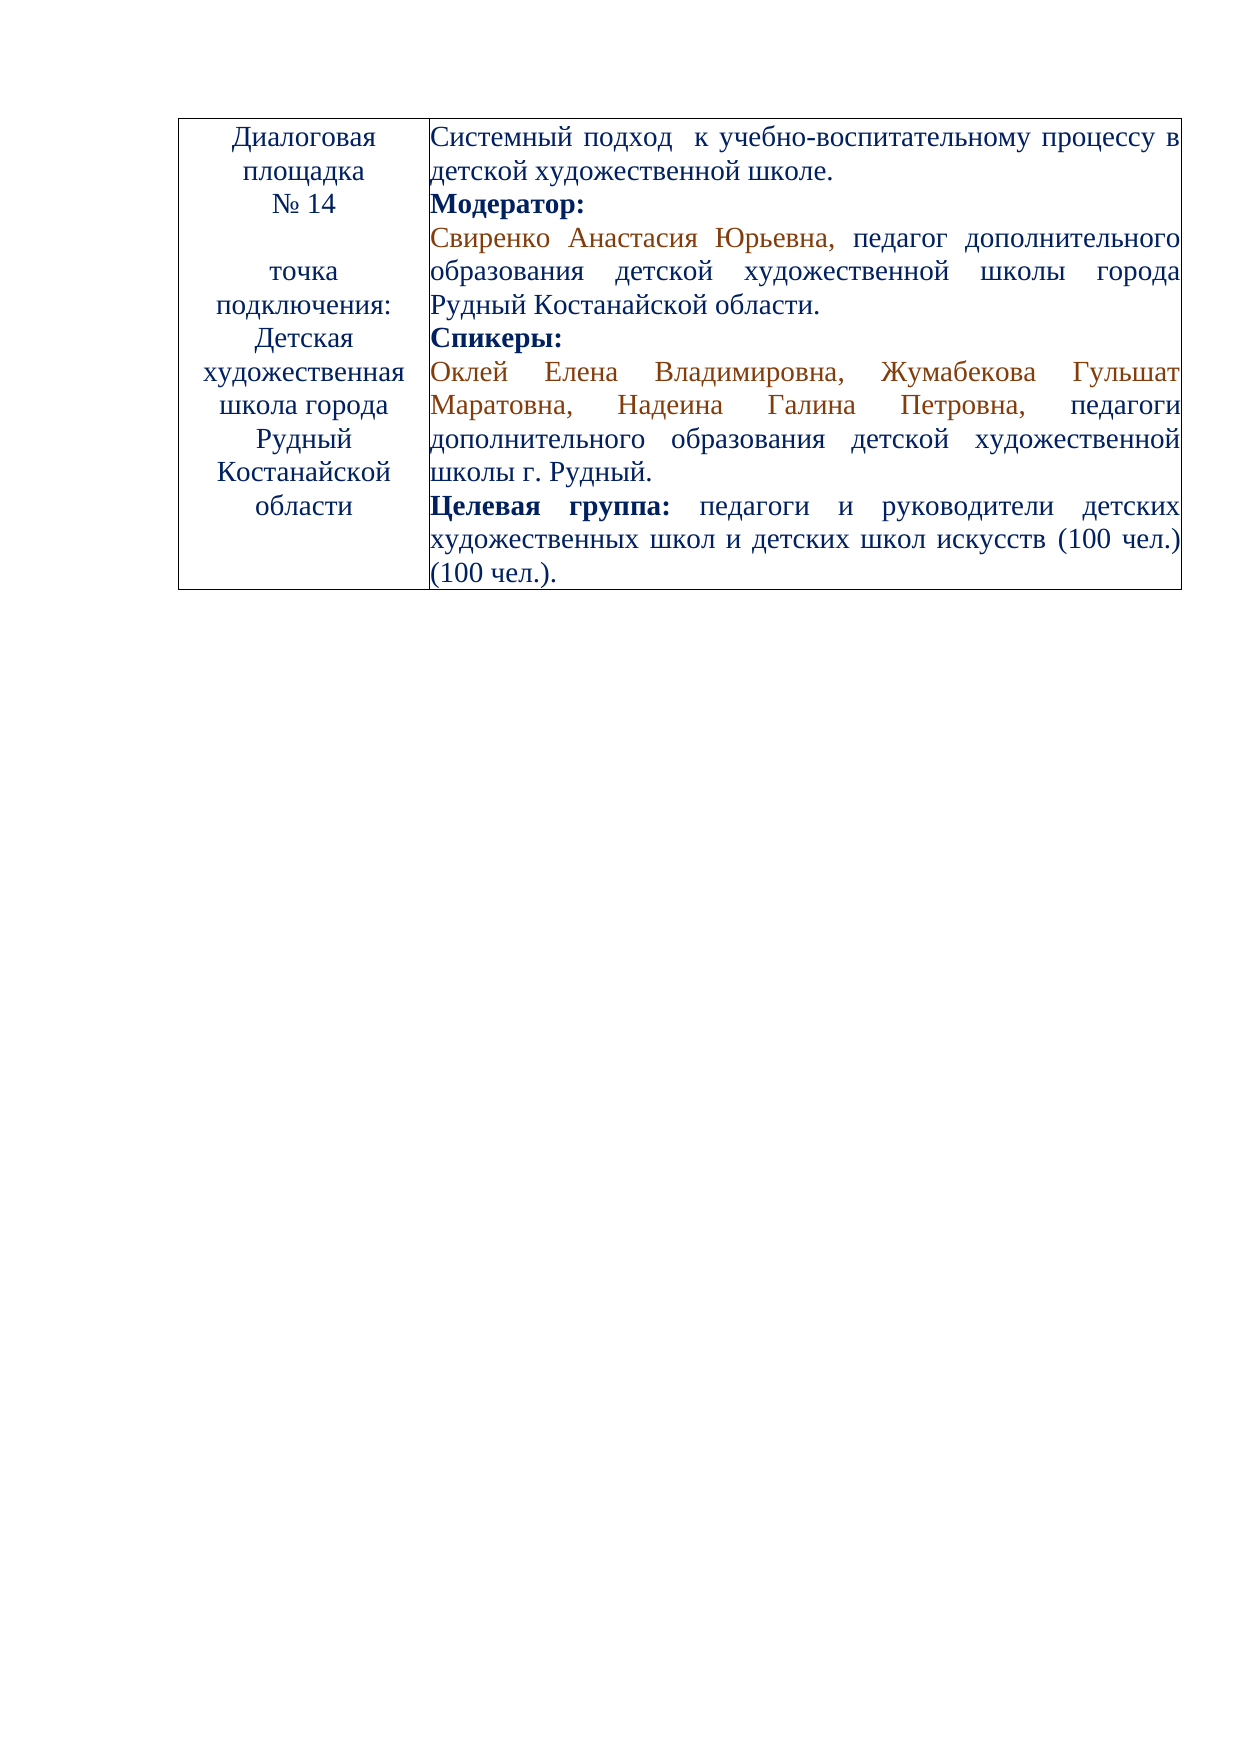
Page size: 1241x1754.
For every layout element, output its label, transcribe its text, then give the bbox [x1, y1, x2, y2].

table_header Диалоговая площадка № 14 точка подключения: Детская художественная школа города Рудный Костанайской области [179, 119, 429, 589]
table_header Системный подход к учебно-воспитательному процессу в детской художественной школе. Модератор: Свиренко Анастасия Юрьевна, педагог дополнительного образования детской художественной школы города Рудный Костанайской области. Спикеры: Оклей Елена Владимировна, Жумабекова Гульшат Маратовна, Надеина Галина Петровна, педагоги дополнительного образования детской художественной школы г. Рудный. Целевая группа: педагоги и руководители детских художественных школ и детских школ искусств (100 чел.) (100 чел.). [430, 119, 1181, 589]
